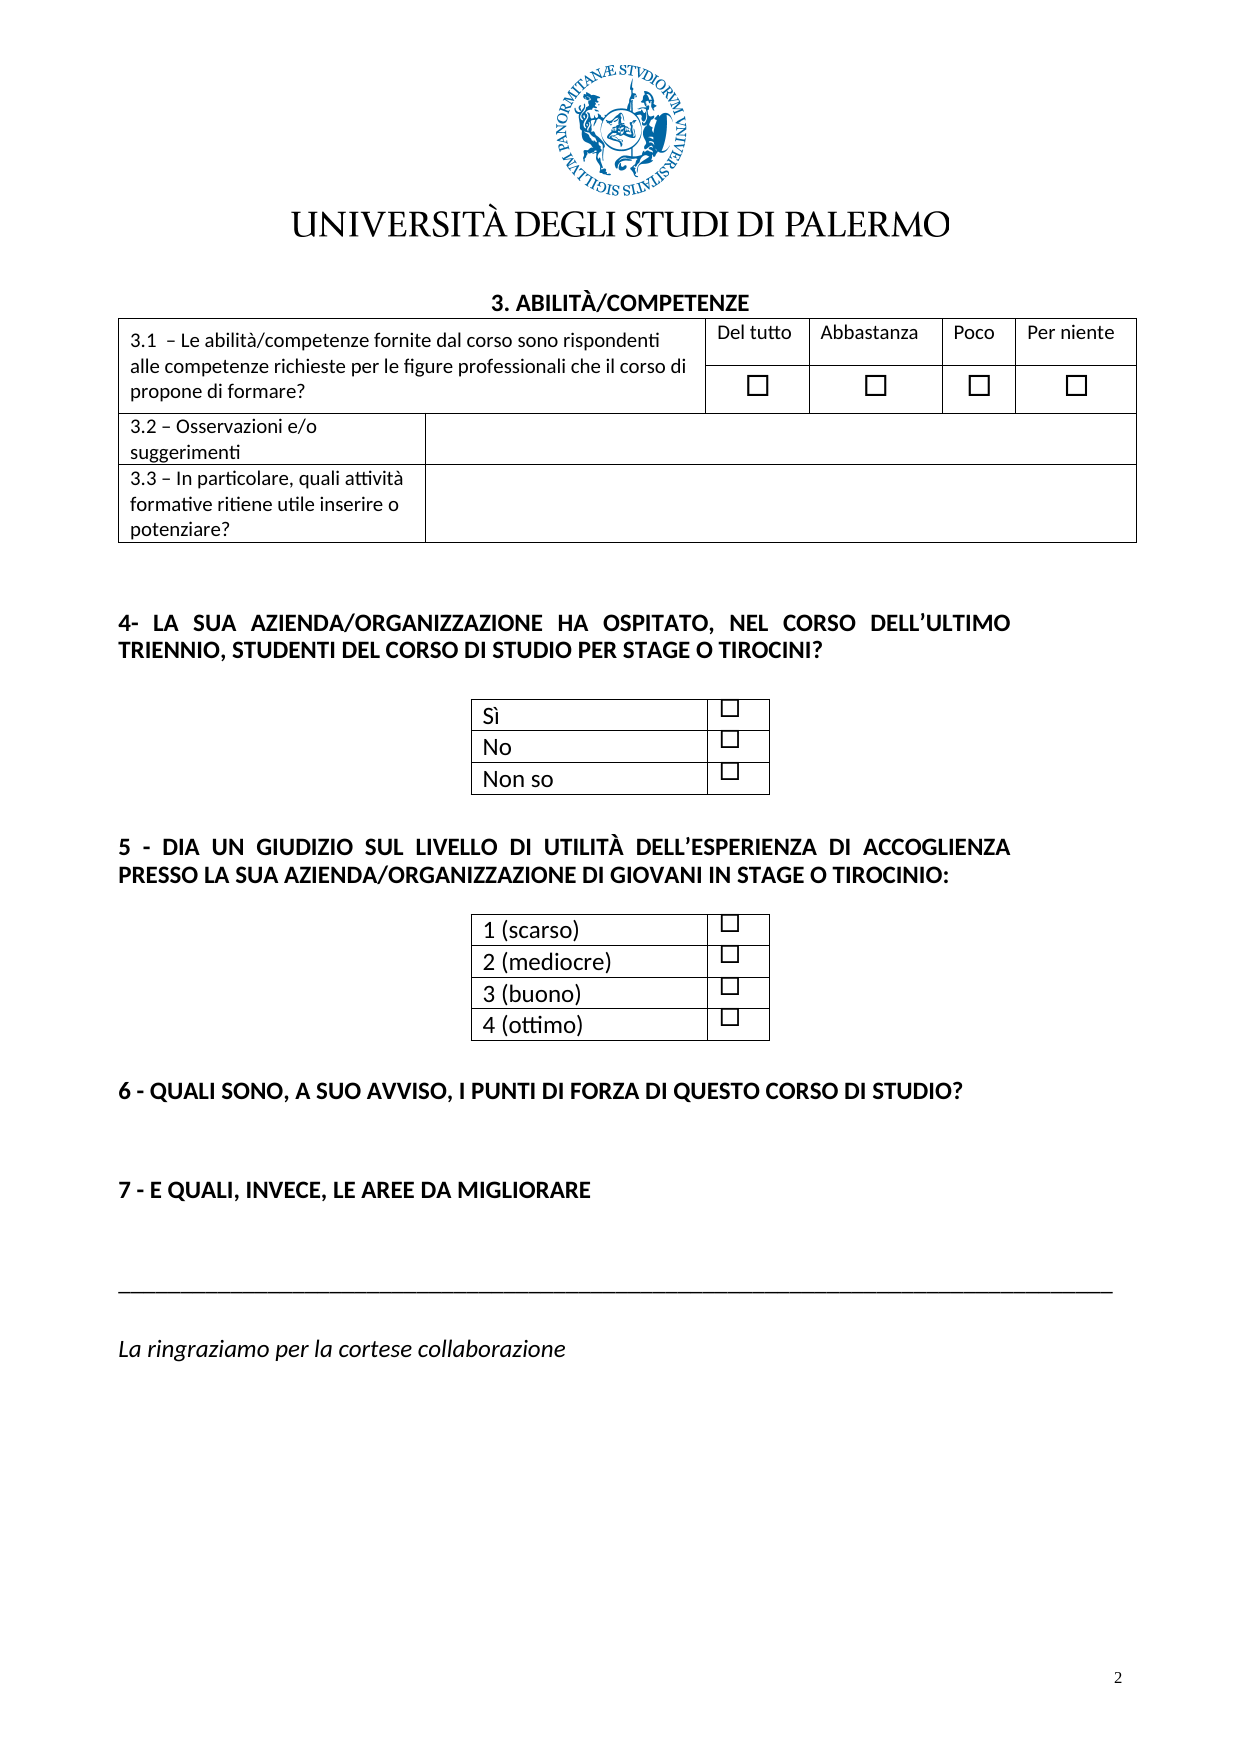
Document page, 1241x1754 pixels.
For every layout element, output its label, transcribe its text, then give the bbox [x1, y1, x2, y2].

table_cell [708, 731, 769, 762]
table_cell 3.2 – Osservazioni e/o suggerimenti [119, 414, 425, 464]
table_header Sì [472, 700, 707, 730]
table_cell [426, 414, 1136, 464]
table_cell [708, 1009, 769, 1040]
table_cell [1016, 366, 1136, 412]
picture [291, 65, 949, 237]
table_header [708, 915, 769, 945]
text 3. ABILITÀ/COMPETENZE [118, 287, 1122, 318]
table_cell 3 (buono) [472, 978, 707, 1008]
table_header 1 (scarso) [472, 915, 707, 945]
table_cell 3.3 – In particolare, quali attività formative ritiene utile inserire o potenziare? [119, 465, 425, 542]
table_cell 2 (mediocre) [472, 946, 707, 977]
text 7 - E QUALI, INVECE, LE AREE DA MIGLIORARE [118, 1177, 1012, 1204]
table_header 3.1 – Le abilità/competenze fornite dal corso sono rispondenti alle competenze richieste per le figure professionali che il corso di propone di formare? [119, 319, 705, 412]
table_header Poco [943, 319, 1015, 365]
text 4- LA SUA AZIENDA/ORGANIZZAZIONE HA OSPITATO, NEL CORSO DELL’ULTIMO TRIENNIO, STUDENTI DEL CORSO DI STUDIO PER STAGE O TIROCINI? [118, 609, 1012, 664]
text La ringraziamo per la cortese collaborazione [118, 1336, 1012, 1363]
table_cell [810, 366, 942, 412]
text ________________________________________________________________________________ [118, 1266, 1122, 1297]
table_header Del tutto [706, 319, 809, 365]
table_header Abbastanza [810, 319, 942, 365]
text 6 - QUALI SONO, A SUO AVVISO, I PUNTI DI FORZA DI QUESTO CORSO DI STUDIO? [118, 1077, 1012, 1105]
table_cell 4 (ottimo) [472, 1009, 707, 1040]
table_cell [708, 763, 769, 793]
table_header Per niente [1016, 319, 1136, 365]
table_cell Non so [472, 763, 707, 793]
table_cell [708, 978, 769, 1008]
table_cell [706, 366, 809, 412]
table_cell [426, 465, 1136, 542]
text 5 - DIA UN GIUDIZIO SUL LIVELLO DI UTILITÀ DELL’ESPERIENZA DI ACCOGLIENZA PRESSO LA SUA AZIENDA/ORGANIZZAZIONE DI GIOVANI IN STAGE O TIROCINIO: [118, 833, 1012, 889]
table_cell [708, 946, 769, 977]
table_header [708, 700, 769, 730]
table_cell No [472, 731, 707, 762]
table_cell [943, 366, 1015, 412]
